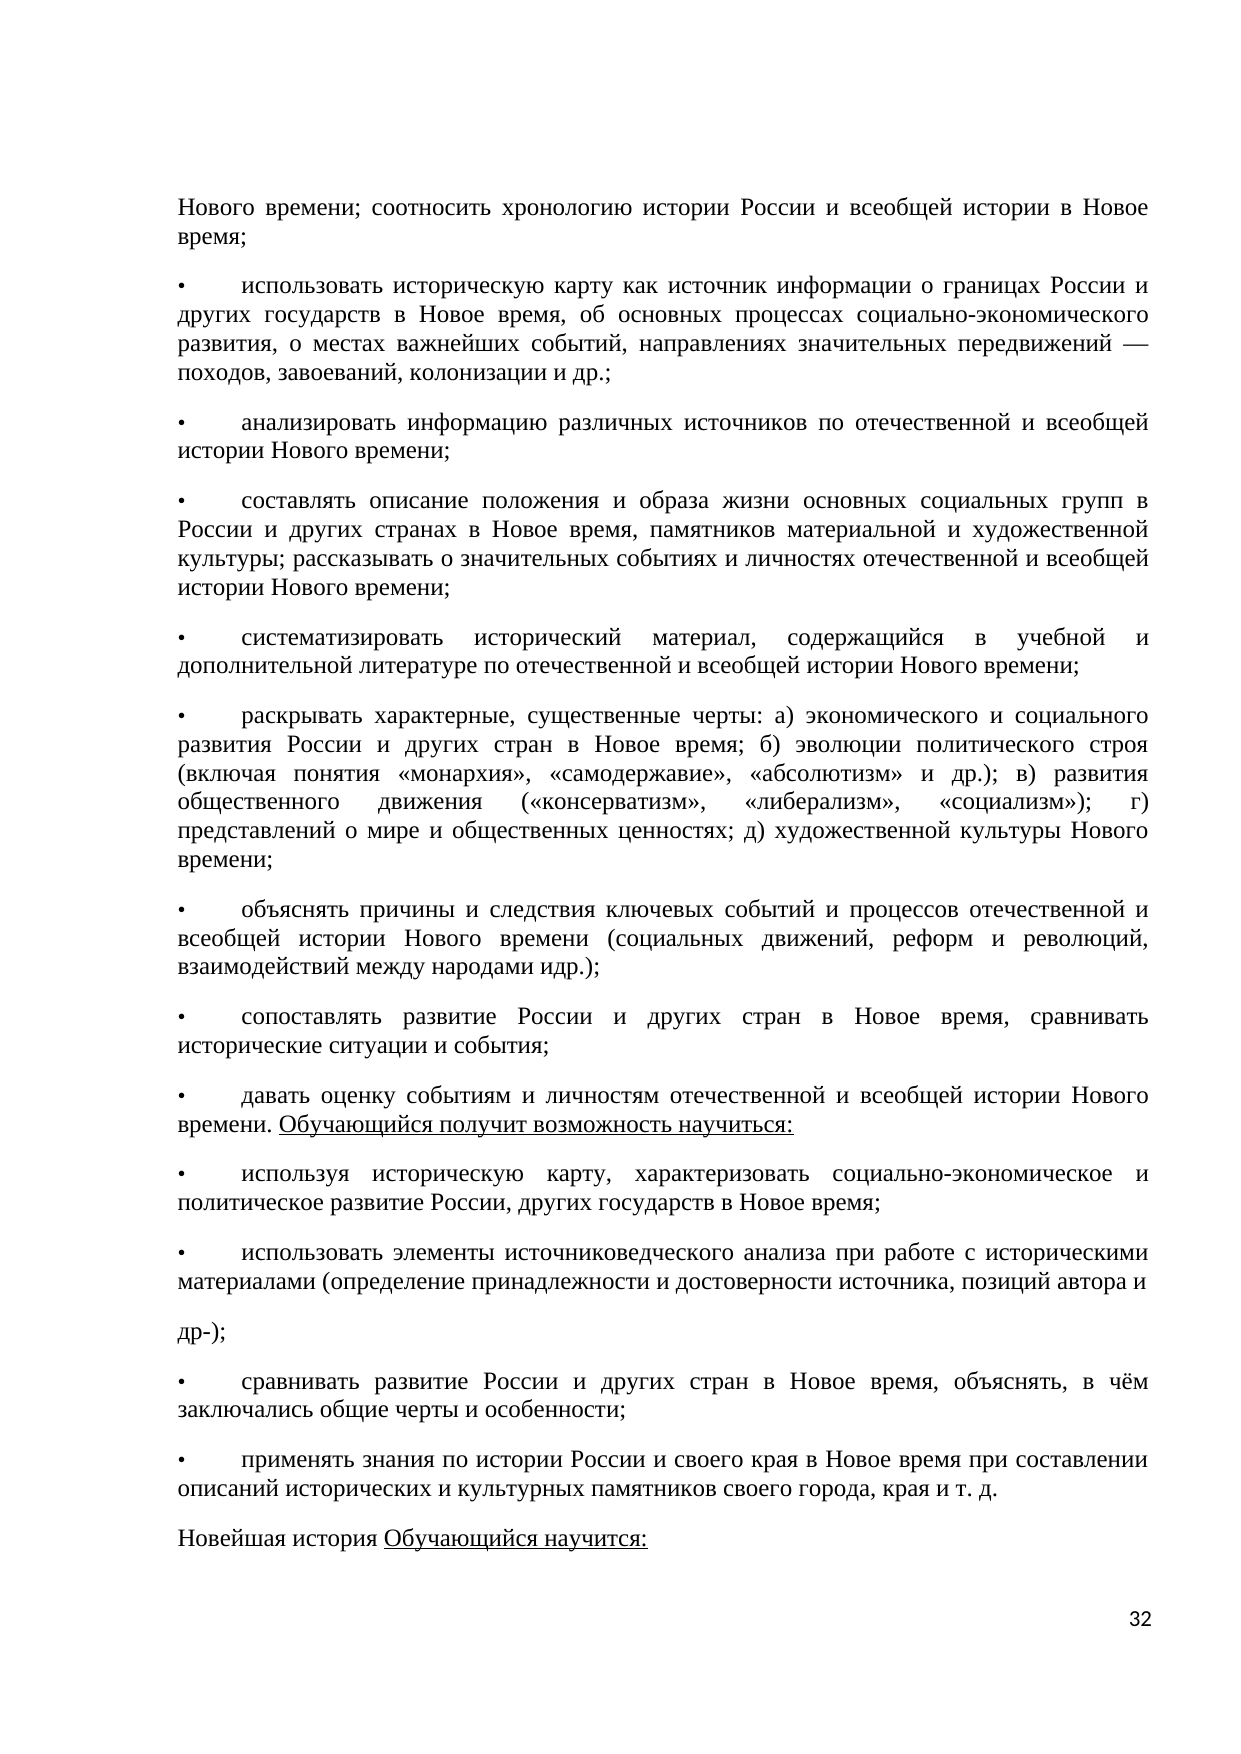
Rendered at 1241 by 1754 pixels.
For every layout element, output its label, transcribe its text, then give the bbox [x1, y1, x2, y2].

list составлять описание положения и образа жизни основных социальных групп в России и других странах в Новое время, памятников материальной и художественной культуры; рассказывать о значительных событиях и личностях отечественной и всеобщей истории Нового времени; [177, 485, 1149, 600]
list систематизировать исторический материал, содержащийся в учебной и дополнительной литературе по отечественной и всеобщей истории Нового времени; [177, 622, 1149, 679]
list сопоставлять развитие России и других стран в Новое время, сравнивать исторические ситуации и события; [177, 1001, 1149, 1059]
list объяснять причины и следствия ключевых событий и процессов отечественной и всеобщей истории Нового времени (социальных движений, реформ и революций, взаимодействий между народами идр.); [177, 894, 1149, 980]
text др-); [177, 1316, 1149, 1344]
list анализировать информацию различных источников по отечественной и всеобщей истории Нового времени; [177, 407, 1149, 464]
list использовать элементы источниковедческого анализа при работе с историческими материалами (определение принадлежности и достоверности источника, позиций автора и [177, 1237, 1149, 1295]
list сравнивать развитие России и других стран в Новое время, объяснять, в чём заключались общие черты и особенности; [177, 1366, 1149, 1423]
list раскрывать характерные, существенные черты: а) экономического и социального развития России и других стран в Новое время; б) эволюции политического строя (включая понятия «монархия», «самодержавие», «абсолютизм» и др.); в) развития общественного движения («консерватизм», «либерализм», «социализм»); г) представлений о мире и общественных ценностях; д) художественной культуры Нового времени; [177, 700, 1149, 873]
list применять знания по истории России и своего края в Новое время при составлении описаний исторических и культурных памятников своего города, края и т. д. [177, 1444, 1149, 1502]
list используя историческую карту, характеризовать социально-экономическое и политическое развитие России, других государств в Новое время; [177, 1158, 1149, 1216]
list использовать историческую карту как источник информации о границах России и других государств в Новое время, об основных процессах социально-экономического развития, о местах важнейших событий, направлениях значительных передвижений — походов, завоеваний, колонизации и др.; [177, 271, 1149, 386]
text Новейшая история Обучающийся научится: [177, 1523, 1149, 1552]
list давать оценку событиям и личностям отечественной и всеобщей истории Нового времени. Обучающийся получит возможность научиться: [177, 1080, 1149, 1137]
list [177, 192, 1149, 249]
